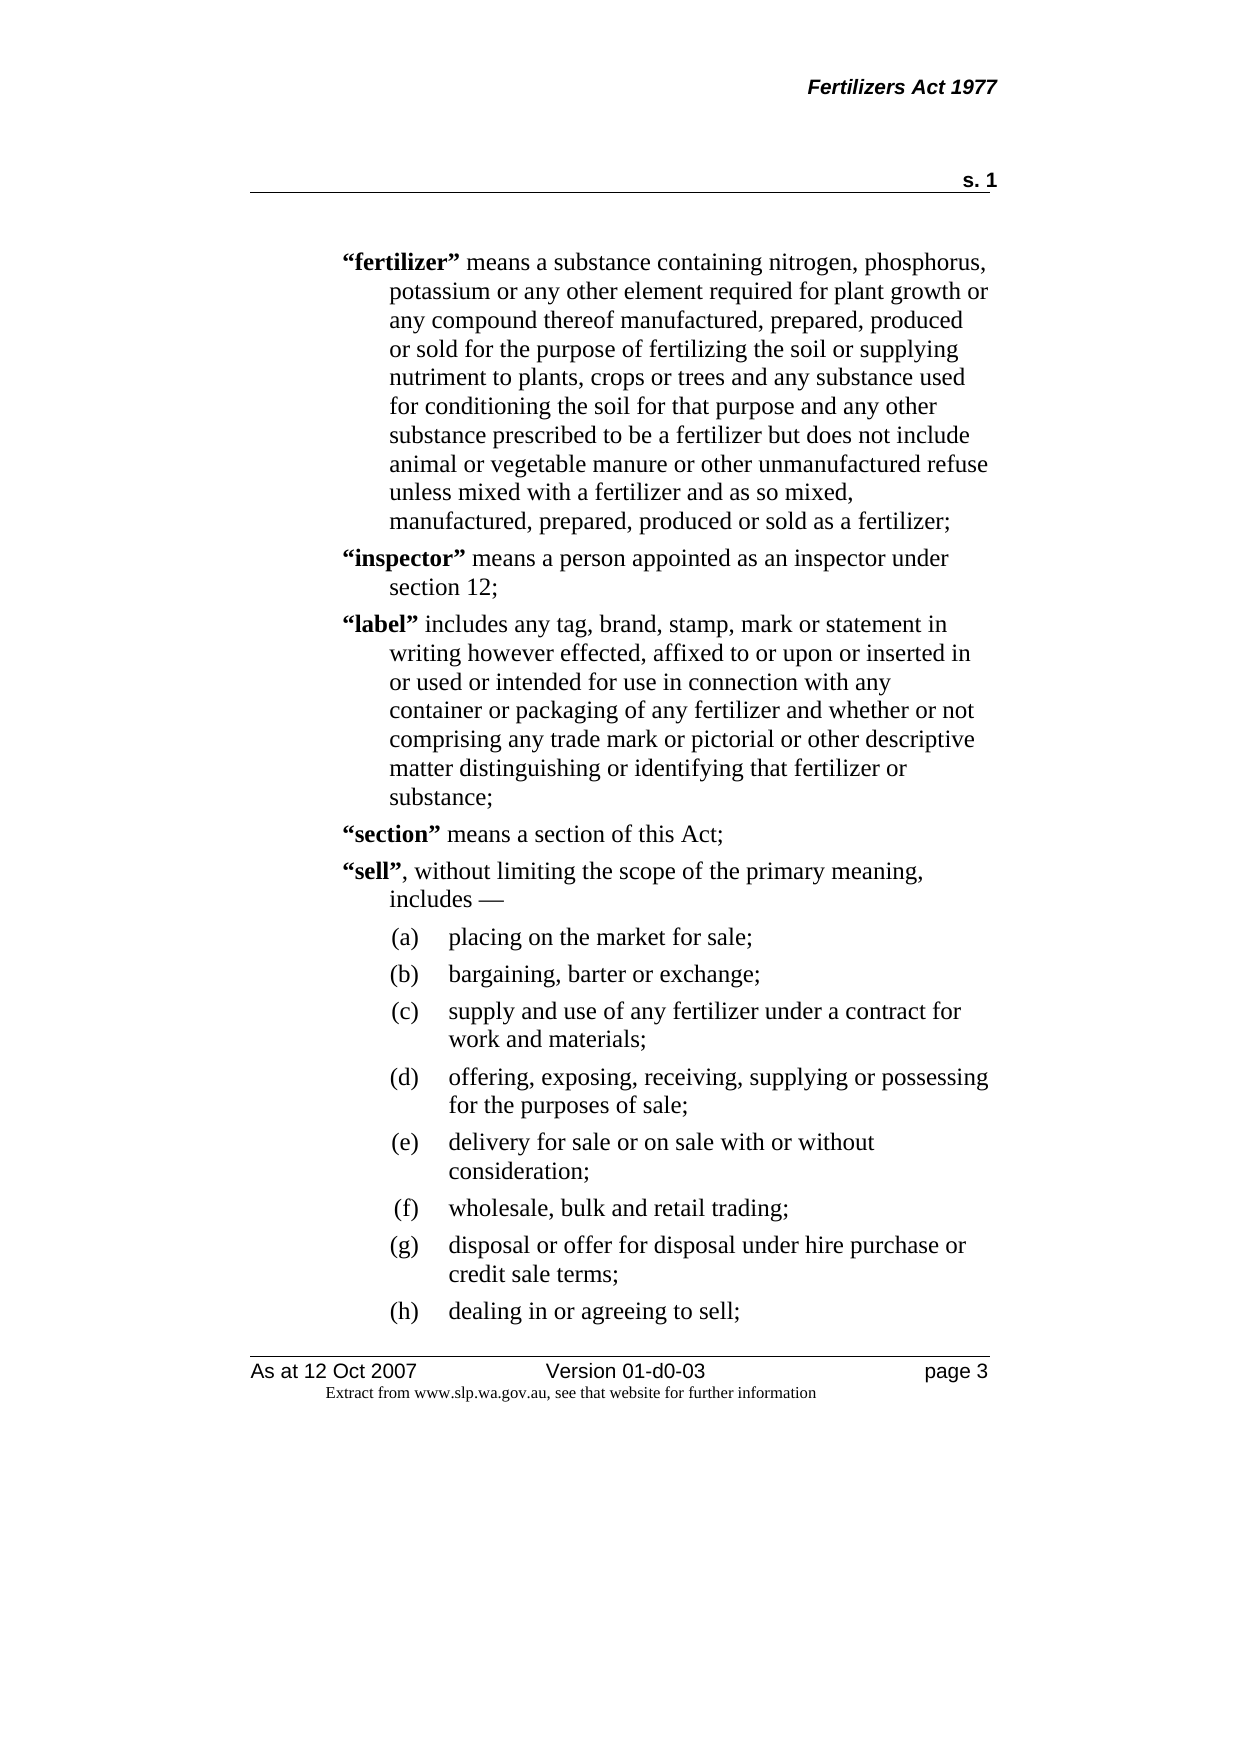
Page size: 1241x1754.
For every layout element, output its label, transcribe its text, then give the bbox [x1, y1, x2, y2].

text (c) supply and use of any fertilizer under a contract for work and materials; [250, 996, 990, 1053]
text “inspector” means a person appointed as an inspector under section 12; [250, 543, 990, 601]
text (g) disposal or offer for disposal under hire purchase or credit sale terms; [250, 1230, 990, 1288]
text “sell”, without limiting the scope of the primary meaning, includes — [250, 856, 990, 913]
text “fertilizer” means a substance containing nitrogen, phosphorus, potassium or any other element required for plant growth or any compound thereof manufactured, prepared, produced or sold for the purpose of fertilizing the soil or supplying nutriment to plants, crops or trees and any substance used for conditioning the soil for that purpose and any other substance prescribed to be a fertilizer but does not include animal or vegetable manure or other unmanufactured refuse unless mixed with a fertilizer and as so mixed, manufactured, prepared, produced or sold as a fertilizer; [250, 247, 990, 535]
text (e) delivery for sale or on sale with or without consideration; [250, 1127, 990, 1185]
text “section” means a section of this Act; [250, 819, 990, 847]
text (a) placing on the market for sale; [250, 922, 990, 950]
text (f) wholesale, bulk and retail trading; [250, 1193, 990, 1222]
text (b) bargaining, barter or exchange; [250, 959, 990, 987]
text (d) offering, exposing, receiving, supplying or possessing for the purposes of sale; [250, 1062, 990, 1119]
text (h) dealing in or agreeing to sell; [250, 1296, 990, 1325]
text “label” includes any tag, brand, stamp, mark or statement in writing however effected, affixed to or upon or inserted in or used or intended for use in connection with any container or packaging of any fertilizer and whether or not comprising any trade mark or pictorial or other descriptive matter distinguishing or identifying that fertilizer or substance; [250, 609, 990, 810]
